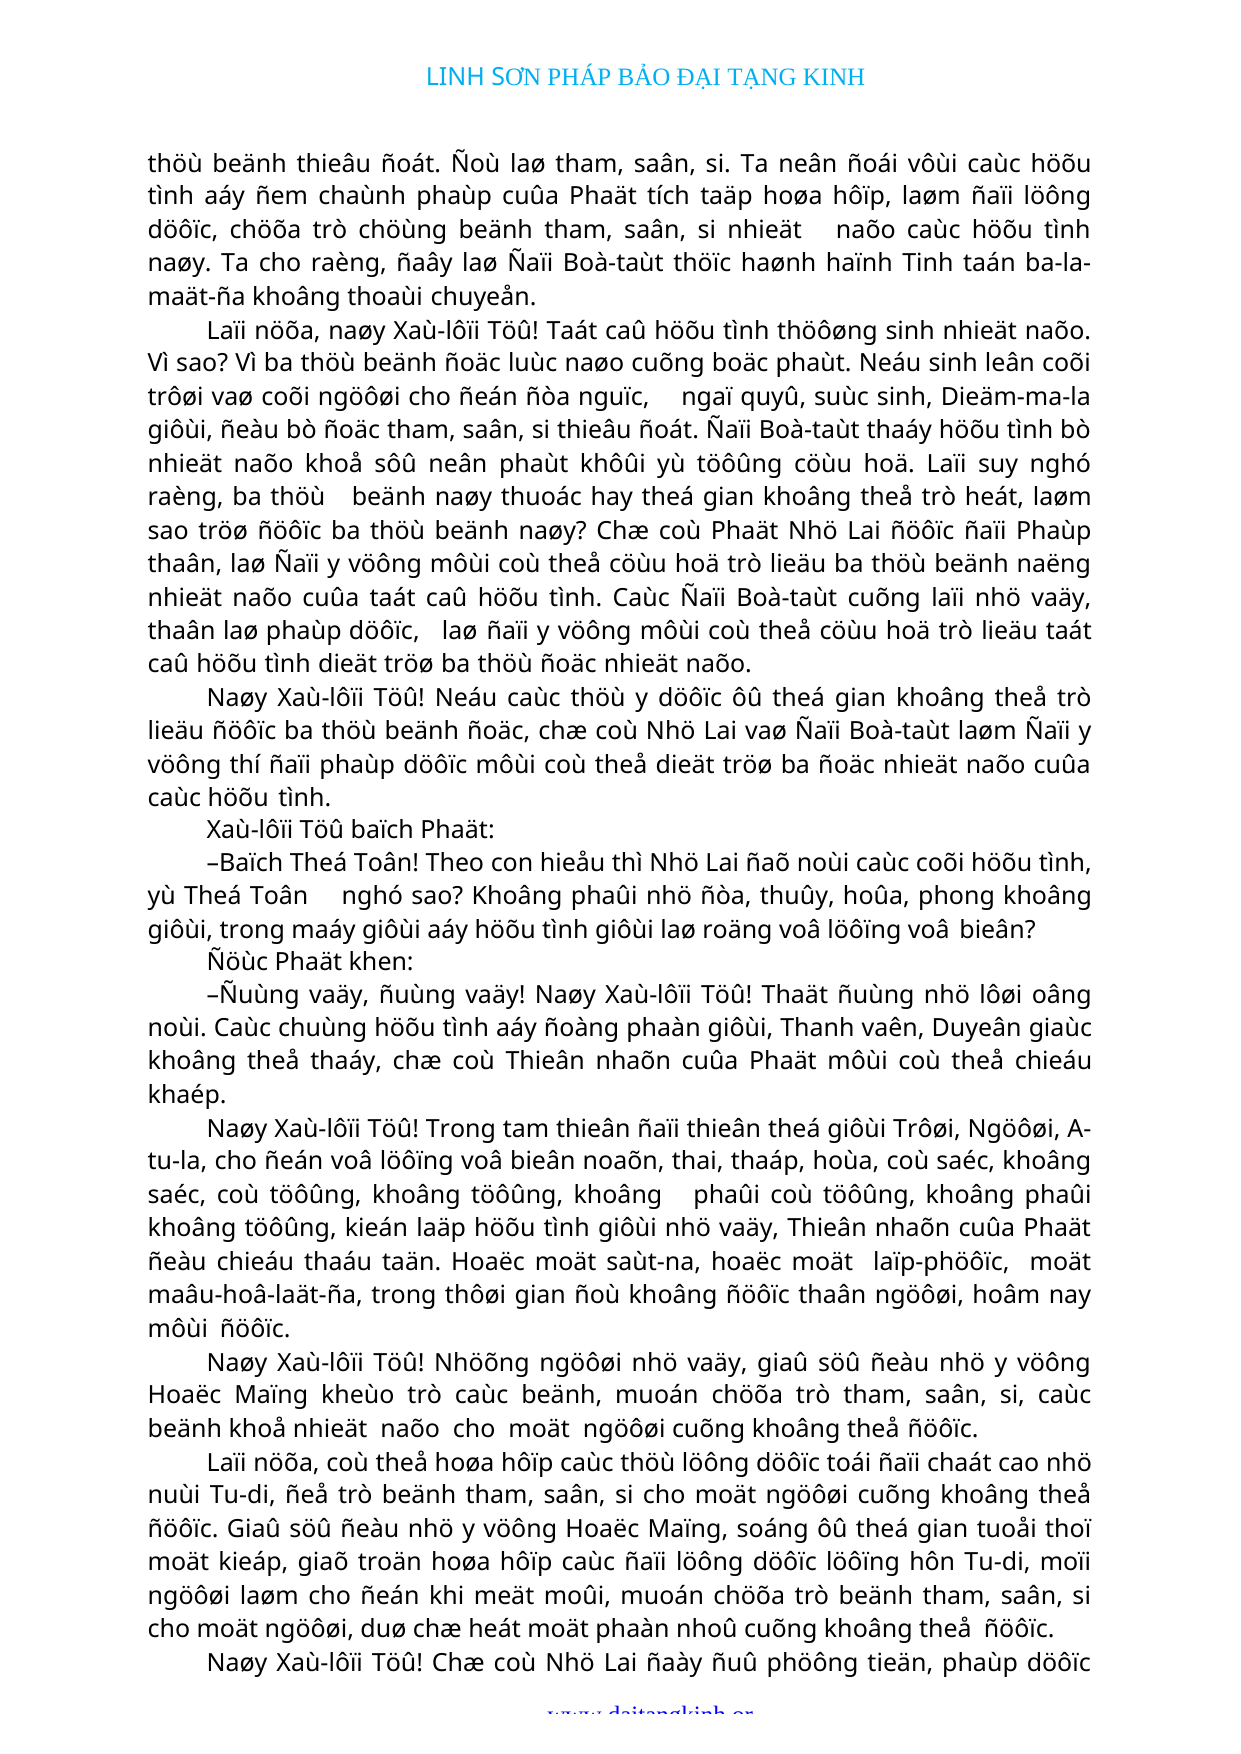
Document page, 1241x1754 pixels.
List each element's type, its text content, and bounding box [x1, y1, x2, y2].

text Laïi nöõa, coù theå hoøa hôïp caùc thöù löông döôïc toái ñaïi chaát cao nhö nuùi Tu-di, ñeå trò beänh tham, saân, si cho moät ngöôøi cuõng khoâng theå ñöôïc. Giaû söû ñeàu nhö y vöông Hoaëc Maïng, soáng ôû theá gian tuoåi thoï moät kieáp, giaõ troän hoøa hôïp caùc ñaïi löông döôïc löôïng hôn Tu-di, moïi ngöôøi laøm cho ñeán khi meät moûi, muoán chöõa trò beänh tham, saân, si cho moät ngöôøi, duø chæ heát moät phaàn nhoû cuõng khoâng theå ñöôïc. [147, 1444, 1093, 1645]
text Laïi nöõa, naøy Xaù-lôïi Töû! Taát caû höõu tình thöôøng sinh nhieät naõo. Vì sao? Vì ba thöù beänh ñoäc luùc naøo cuõng boäc phaùt. Neáu sinh leân coõi trôøi vaø coõi ngöôøi cho ñeán ñòa nguïc, ngaï quyû, suùc sinh, Dieäm-ma-la giôùi, ñeàu bò ñoäc tham, saân, si thieâu ñoát. Ñaïi Boà-taùt thaáy höõu tình bò nhieät naõo khoå sôû neân phaùt khôûi yù töôûng cöùu hoä. Laïi suy nghó raèng, ba thöù beänh naøy thuoác hay theá gian khoâng theå trò heát, laøm sao tröø ñöôïc ba thöù beänh naøy? Chæ coù Phaät Nhö Lai ñöôïc ñaïi Phaùp thaân, laø Ñaïi y vöông môùi coù theå cöùu hoä trò lieäu ba thöù beänh naëng nhieät naõo cuûa taát caû höõu tình. Caùc Ñaïi Boà-taùt cuõng laïi nhö vaäy, thaân laø phaùp döôïc, laø ñaïi y vöông môùi coù theå cöùu hoä trò lieäu taát caû höõu tình dieät tröø ba thöù ñoäc nhieät naõo. [147, 312, 1093, 680]
text Naøy Xaù-lôïi Töû! Nhöõng ngöôøi nhö vaäy, giaû söû ñeàu nhö y vöông Hoaëc Maïng kheùo trò caùc beänh, muoán chöõa trò tham, saân, si, caùc beänh khoå nhieät naõo cho moät ngöôøi cuõng khoâng theå ñöôïc. [147, 1344, 1093, 1444]
text Ñöùc Phaät khen: [206, 945, 1105, 977]
text –Baïch Theá Toân! Theo con hieåu thì Nhö Lai ñaõ noùi caùc coõi höõu tình, yù Theá Toân nghó sao? Khoâng phaûi nhö ñòa, thuûy, hoûa, phong khoâng giôùi, trong maáy giôùi aáy höõu tình giôùi laø roäng voâ löôïng voâ bieân? [147, 845, 1093, 945]
text –Ñuùng vaäy, ñuùng vaäy! Naøy Xaù-lôïi Töû! Thaät ñuùng nhö lôøi oâng noùi. Caùc chuùng höõu tình aáy ñoàng phaàn giôùi, Thanh vaên, Duyeân giaùc khoâng theå thaáy, chæ coù Thieân nhaõn cuûa Phaät môùi coù theå chieáu khaép. [147, 977, 1093, 1110]
text Xaù-lôïi Töû baïch Phaät: [206, 814, 1105, 845]
text thöù beänh thieâu ñoát. Ñoù laø tham, saân, si. Ta neân ñoái vôùi caùc höõu tình aáy ñem chaùnh phaùp cuûa Phaät tích taäp hoøa hôïp, laøm ñaïi löông döôïc, chöõa trò chöùng beänh tham, saân, si nhieät naõo caùc höõu tình naøy. Ta cho raèng, ñaây laø Ñaïi Boà-taùt thöïc haønh haïnh Tinh taán ba-la- maät-ña khoâng thoaùi chuyeån. [147, 145, 1093, 312]
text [147, 1645, 1093, 1678]
text Naøy Xaù-lôïi Töû! Trong tam thieân ñaïi thieân theá giôùi Trôøi, Ngöôøi, A-tu-la, cho ñeán voâ löôïng voâ bieân noaõn, thai, thaáp, hoùa, coù saéc, khoâng saéc, coù töôûng, khoâng töôûng, khoâng phaûi coù töôûng, khoâng phaûi khoâng töôûng, kieán laäp höõu tình giôùi nhö vaäy, Thieân nhaõn cuûa Phaät ñeàu chieáu thaáu taän. Hoaëc moät saùt-na, hoaëc moät laïp-phöôïc, moät maâu-hoâ-laät-ña, trong thôøi gian ñoù khoâng ñöôïc thaân ngöôøi, hoâm nay môùi ñöôïc. [147, 1110, 1093, 1344]
text Naøy Xaù-lôïi Töû! Neáu caùc thöù y döôïc ôû theá gian khoâng theå trò lieäu ñöôïc ba thöù beänh ñoäc, chæ coù Nhö Lai vaø Ñaïi Boà-taùt laøm Ñaïi y vöông thí ñaïi phaùp döôïc môùi coù theå dieät tröø ba ñoäc nhieät naõo cuûa caùc höõu tình. [147, 680, 1093, 814]
